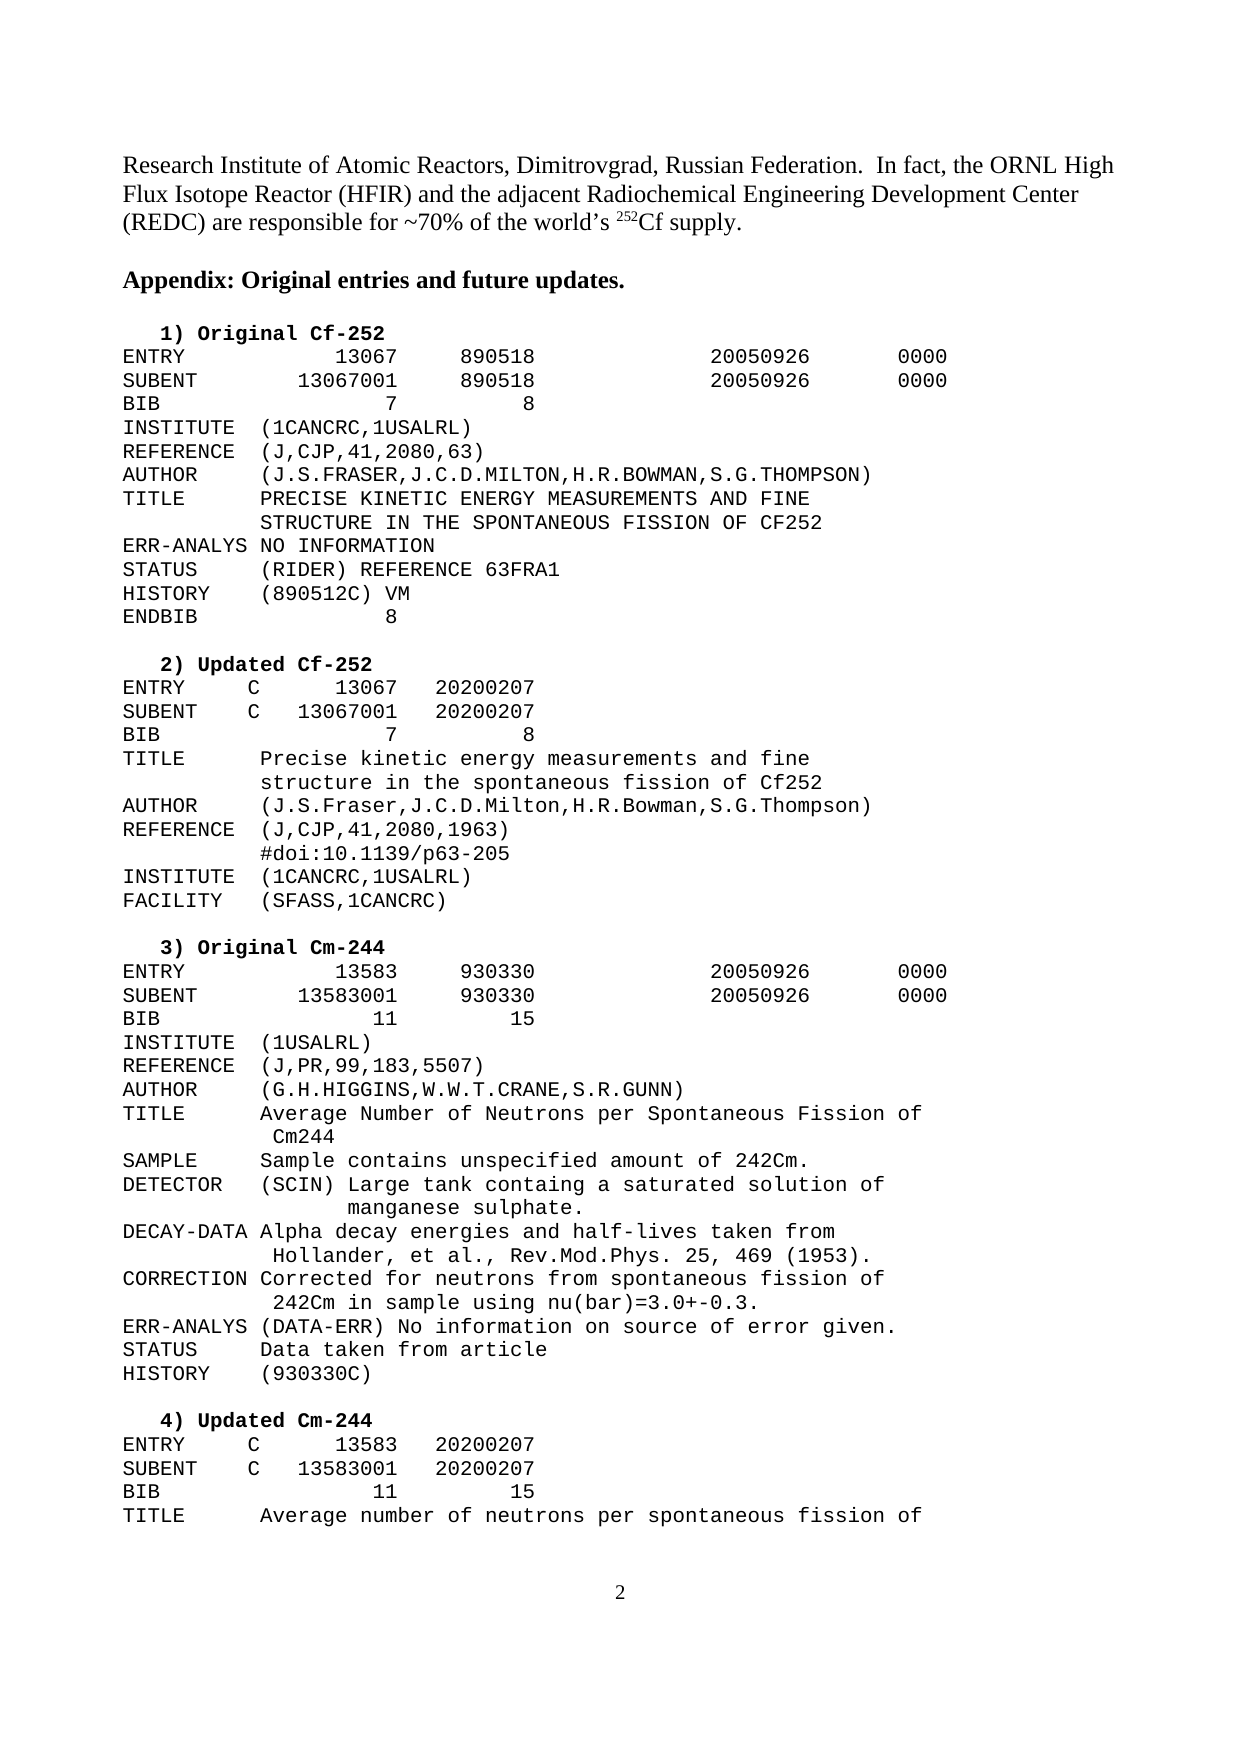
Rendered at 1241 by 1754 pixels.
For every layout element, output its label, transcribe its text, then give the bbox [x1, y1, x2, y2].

text REFERENCE (J,PR,99,183,5507) [122, 1056, 1118, 1079]
text SUBENT 13583001 930330 20050926 0000 [122, 984, 1118, 1008]
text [122, 150, 1118, 236]
text AUTHOR (J.S.Fraser,J.C.D.Milton,H.R.Bowman,S.G.Thompson) [122, 795, 1118, 819]
text SAMPLE Sample contains unspecified amount of 242Cm. [122, 1150, 1118, 1174]
text SUBENT 13067001 890518 20050926 0000 [122, 370, 1118, 393]
text STATUS (RIDER) REFERENCE 63FRA1 [122, 559, 1118, 583]
text FACILITY (SFASS,1CANCRC) [122, 890, 1118, 914]
text BIB 7 8 [122, 724, 1118, 748]
text ENTRY C 13067 20200207 [122, 677, 1118, 701]
text 242Cm in sample using nu(bar)=3.0+-0.3. [122, 1292, 1118, 1316]
text TITLE PRECISE KINETIC ENERGY MEASUREMENTS AND FINE [122, 488, 1118, 512]
text TITLE Average Number of Neutrons per Spontaneous Fission of [122, 1103, 1118, 1126]
text TITLE Precise kinetic energy measurements and fine [122, 748, 1118, 772]
text ENDBIB 8 [122, 606, 1118, 630]
text INSTITUTE (1CANCRC,1USALRL) [122, 866, 1118, 890]
text SUBENT C 13583001 20200207 [122, 1457, 1118, 1481]
text structure in the spontaneous fission of Cf252 [122, 772, 1118, 795]
text BIB 7 8 [122, 393, 1118, 417]
text Hollander, et al., Rev.Mod.Phys. 25, 469 (1953). [122, 1245, 1118, 1268]
text Cm244 [122, 1126, 1118, 1150]
text REFERENCE (J,CJP,41,2080,1963) [122, 819, 1118, 843]
text ERR-ANALYS NO INFORMATION [122, 535, 1118, 559]
text STATUS Data taken from article [122, 1339, 1118, 1363]
text #doi:10.1139/p63-205 [122, 843, 1118, 866]
list Original Cm-244 [160, 937, 1118, 961]
text INSTITUTE (1USALRL) [122, 1032, 1118, 1056]
list Updated Cf-252 [160, 653, 1118, 677]
text manganese sulphate. [122, 1197, 1118, 1221]
text ERR-ANALYS (DATA-ERR) No information on source of error given. [122, 1316, 1118, 1339]
list Updated Cm-244 [160, 1410, 1118, 1434]
text HISTORY (930330C) [122, 1363, 1118, 1387]
text SUBENT C 13067001 20200207 [122, 701, 1118, 724]
text AUTHOR (G.H.HIGGINS,W.W.T.CRANE,S.R.GUNN) [122, 1079, 1118, 1103]
text REFERENCE (J,CJP,41,2080,63) [122, 441, 1118, 464]
text DETECTOR (SCIN) Large tank containg a saturated solution of [122, 1174, 1118, 1197]
text ENTRY 13583 930330 20050926 0000 [122, 961, 1118, 984]
text BIB 11 15 [122, 1008, 1118, 1032]
text BIB 11 15 [122, 1481, 1118, 1505]
text INSTITUTE (1CANCRC,1USALRL) [122, 417, 1118, 441]
text TITLE Average number of neutrons per spontaneous fission of [122, 1505, 1118, 1528]
text ENTRY C 13583 20200207 [122, 1434, 1118, 1457]
text ENTRY 13067 890518 20050926 0000 [122, 346, 1118, 370]
text DECAY-DATA Alpha decay energies and half-lives taken from [122, 1221, 1118, 1245]
text STRUCTURE IN THE SPONTANEOUS FISSION OF CF252 [122, 512, 1118, 535]
list Original Cf-252 [160, 322, 1118, 346]
text HISTORY (890512C) VM [122, 583, 1118, 606]
text Appendix: Original entries and future updates. [122, 265, 1118, 294]
text CORRECTION Corrected for neutrons from spontaneous fission of [122, 1268, 1118, 1292]
text AUTHOR (J.S.FRASER,J.C.D.MILTON,H.R.BOWMAN,S.G.THOMPSON) [122, 464, 1118, 488]
